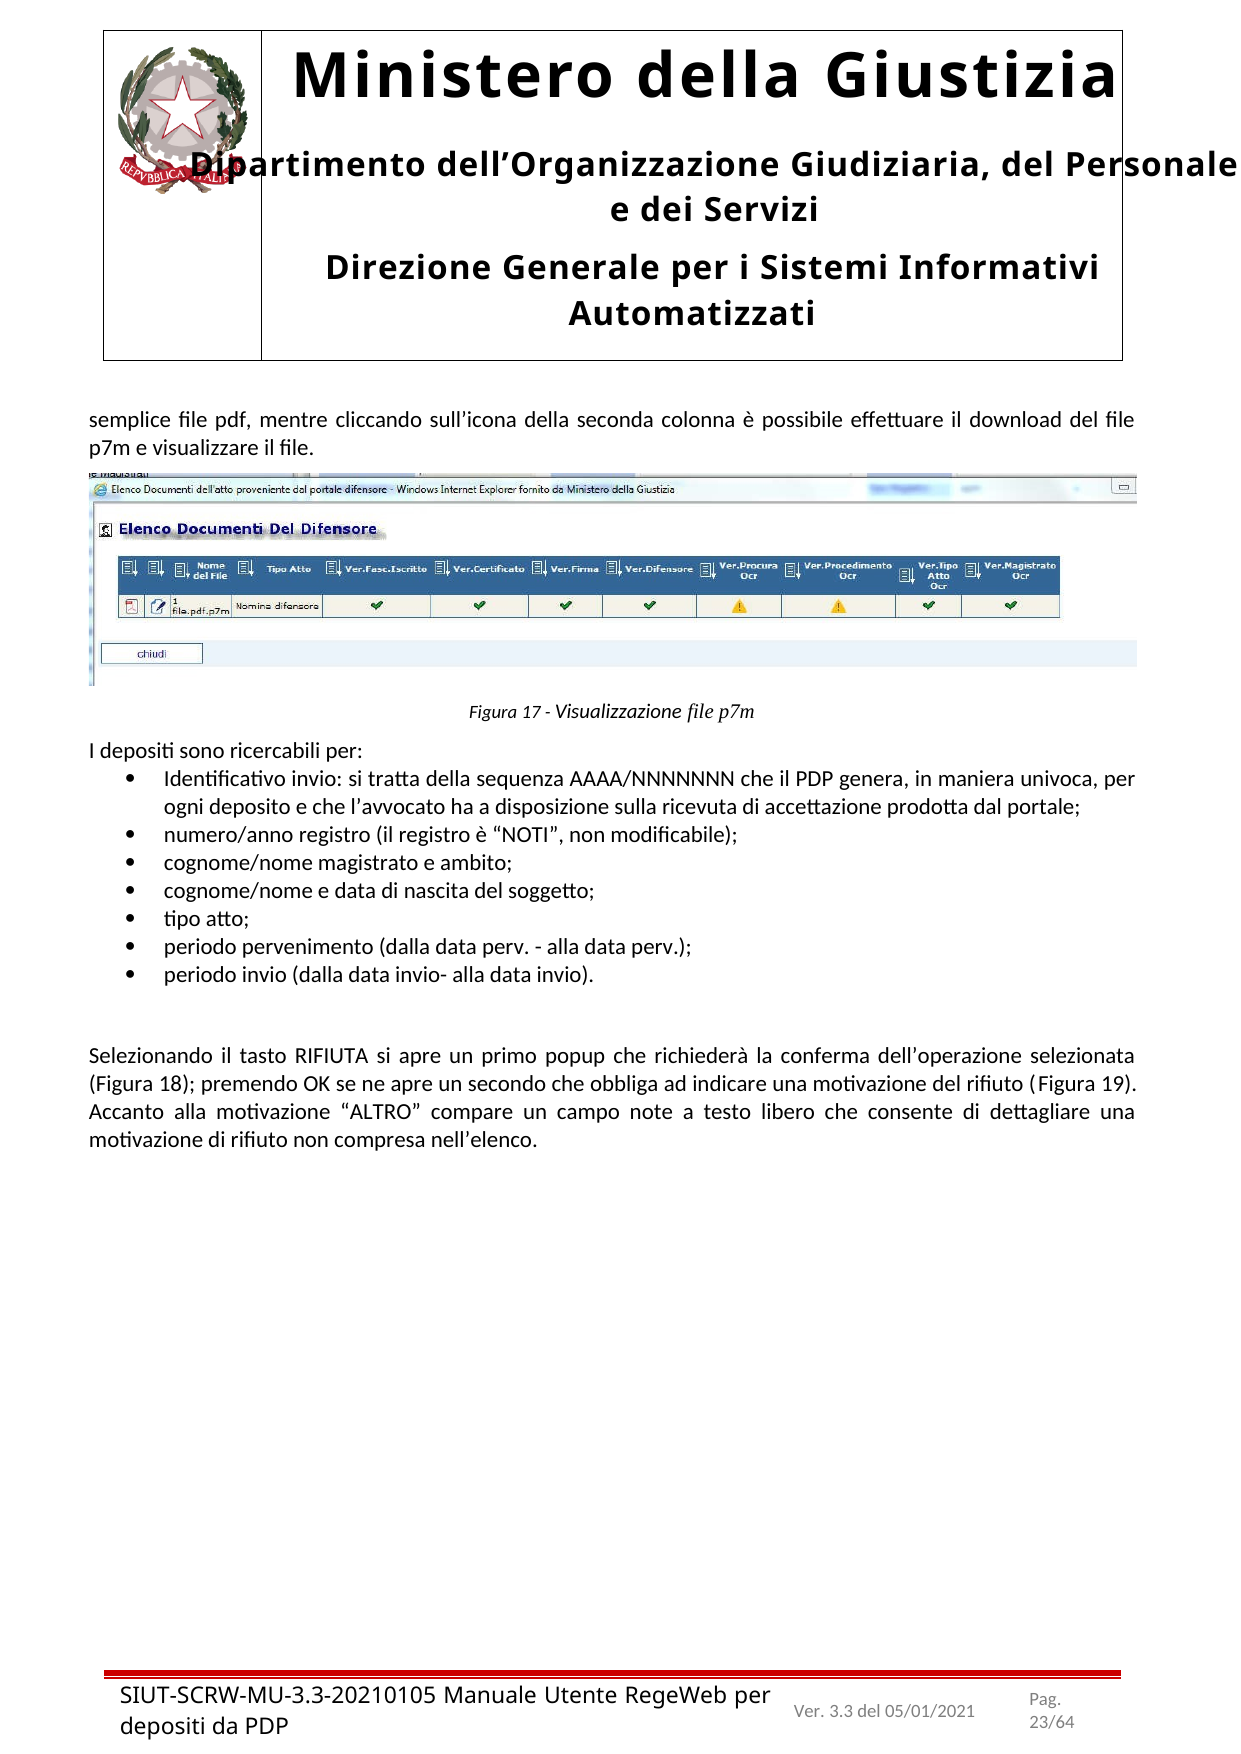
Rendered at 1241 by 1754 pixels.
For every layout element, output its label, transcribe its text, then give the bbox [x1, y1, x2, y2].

text Identificativo invio: si tratta della sequenza AAAA/NNNNNNN che il PDP genera, in maniera univoca, per ogni deposito e che l’avvocato ha a disposizione sulla ricevuta di accettazione prodotta dal portale; [126, 764, 1137, 820]
text numero/anno registro (il registro è “NOTI”, non modificabile); [126, 820, 1137, 848]
text I depositi sono ricercabili per: [89, 736, 1137, 764]
text Figura 17 - Visualizzazione file p7m [89, 698, 1137, 723]
text cognome/nome magistrato e ambito; [126, 848, 1137, 876]
text Selezionando il tasto RIFIUTA si apre un primo popup che richiederà la conferma dell’operazione selezionata (Figura 18); premendo OK se ne apre un secondo che obbliga ad indicare una motivazione del rifiuto (Figura 19). Accanto alla motivazione “ALTRO” compare un campo note a testo libero che consente di dettagliare una motivazione di rifiuto non compresa nell’elenco. [89, 1041, 1137, 1153]
text tipo atto; [126, 904, 1137, 932]
picture [114, 43, 251, 197]
text periodo invio (dalla data invio- alla data invio). [126, 960, 1137, 988]
text periodo pervenimento (dalla data perv. - alla data perv.); [126, 932, 1137, 960]
picture [88, 473, 1137, 686]
text cognome/nome e data di nascita del soggetto; [126, 876, 1137, 904]
